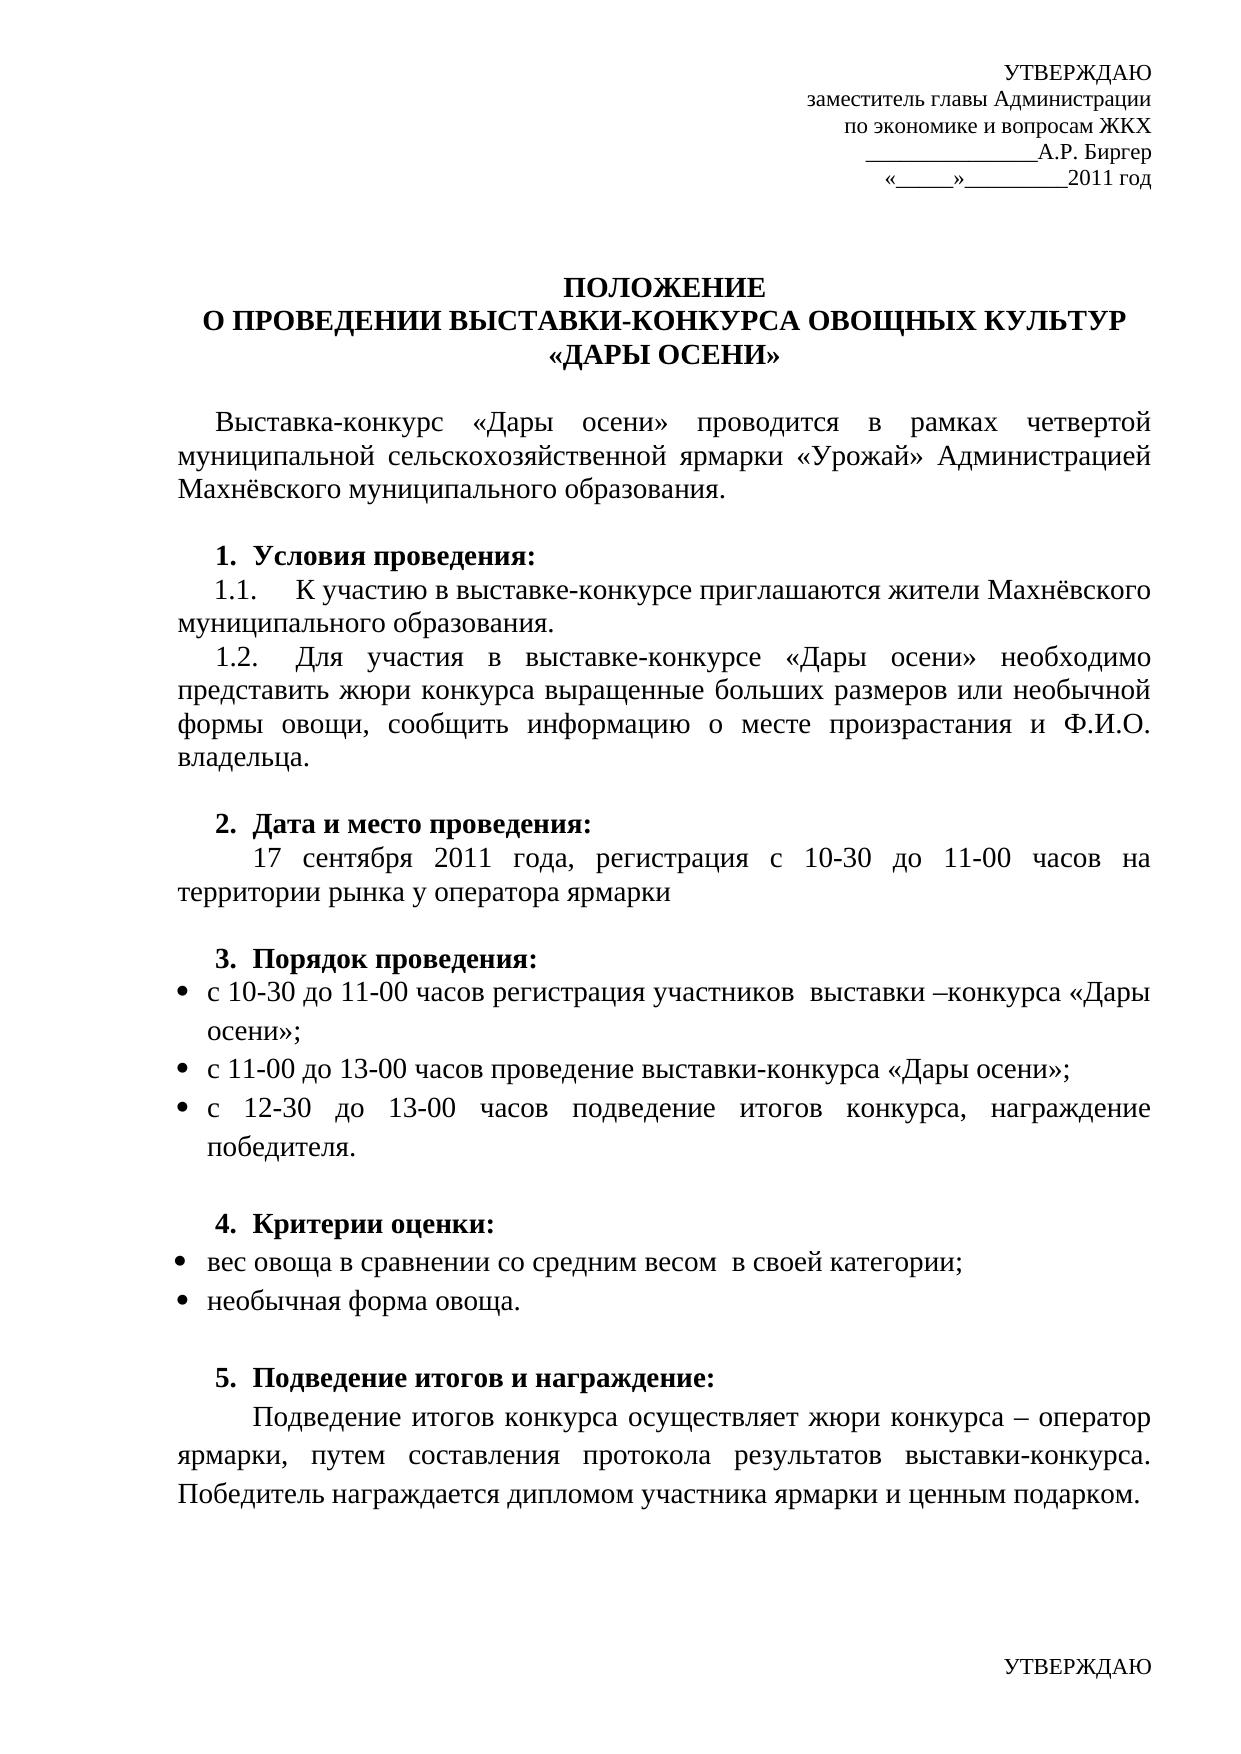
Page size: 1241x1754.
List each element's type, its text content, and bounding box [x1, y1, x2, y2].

text ПОЛОЖЕНИЕ [177, 270, 1152, 303]
list с 10-30 до 11-00 часов регистрация участников выставки –конкурса «Дары осени»; [177, 974, 1152, 1046]
list с 11-00 до 13-00 часов проведение выставки-конкурса «Дары осени»; [177, 1051, 1152, 1085]
list вес овоща в сравнении со средним весом в своей категории; [175, 1244, 1152, 1278]
text заместитель главы Администрации [177, 85, 1152, 112]
list 17 сентября 2011 года, регистрация с 10-30 до 11-00 часов на территории рынка у оператора ярмарки [177, 840, 1152, 907]
text УТВЕРЖДАЮ [177, 1653, 1152, 1680]
text «_____»_________2011 год [177, 164, 1152, 191]
list Дата и место проведения: [215, 807, 1152, 840]
text УТВЕРЖДАЮ [177, 59, 1152, 85]
list Порядок проведения: [215, 941, 1152, 974]
text О ПРОВЕДЕНИИ ВЫСТАВКИ-КОНКУРСА ОВОЩНЫХ КУЛЬТУР [177, 303, 1152, 337]
list Подведение итогов конкурса осуществляет жюри конкурса – оператор ярмарки, путем составления протокола результатов выставки-конкурса. Победитель награждается дипломом участника ярмарки и ценным подарком. [177, 1399, 1152, 1509]
text _______________А.Р. Биргер [177, 138, 1152, 164]
list Условия проведения: [215, 538, 1152, 572]
list Критерии оценки: [215, 1206, 1152, 1239]
list Для участия в выставке-конкурсе «Дары осени» необходимо представить жюри конкурса выращенные больших размеров или необычной формы овощи, сообщить информацию о месте произрастания и Ф.И.О. владельца. [177, 639, 1152, 773]
list с 12-30 до 13-00 часов подведение итогов конкурса, награждение победителя. [177, 1090, 1152, 1162]
list необычная форма овоща. [177, 1283, 1152, 1317]
text по экономике и вопросам ЖКХ [177, 112, 1152, 138]
text «ДАРЫ ОСЕНИ» [177, 337, 1152, 371]
text Выставка-конкурс «Дары осени» проводится в рамках четвертой муниципальной сельскохозяйственной ярмарки «Урожай» Администрацией Махнёвского муниципального образования. [177, 404, 1152, 505]
list Подведение итогов и награждение: [215, 1360, 1152, 1394]
list К участию в выставке-конкурсе приглашаются жители Махнёвского муниципального образования. [177, 572, 1152, 639]
